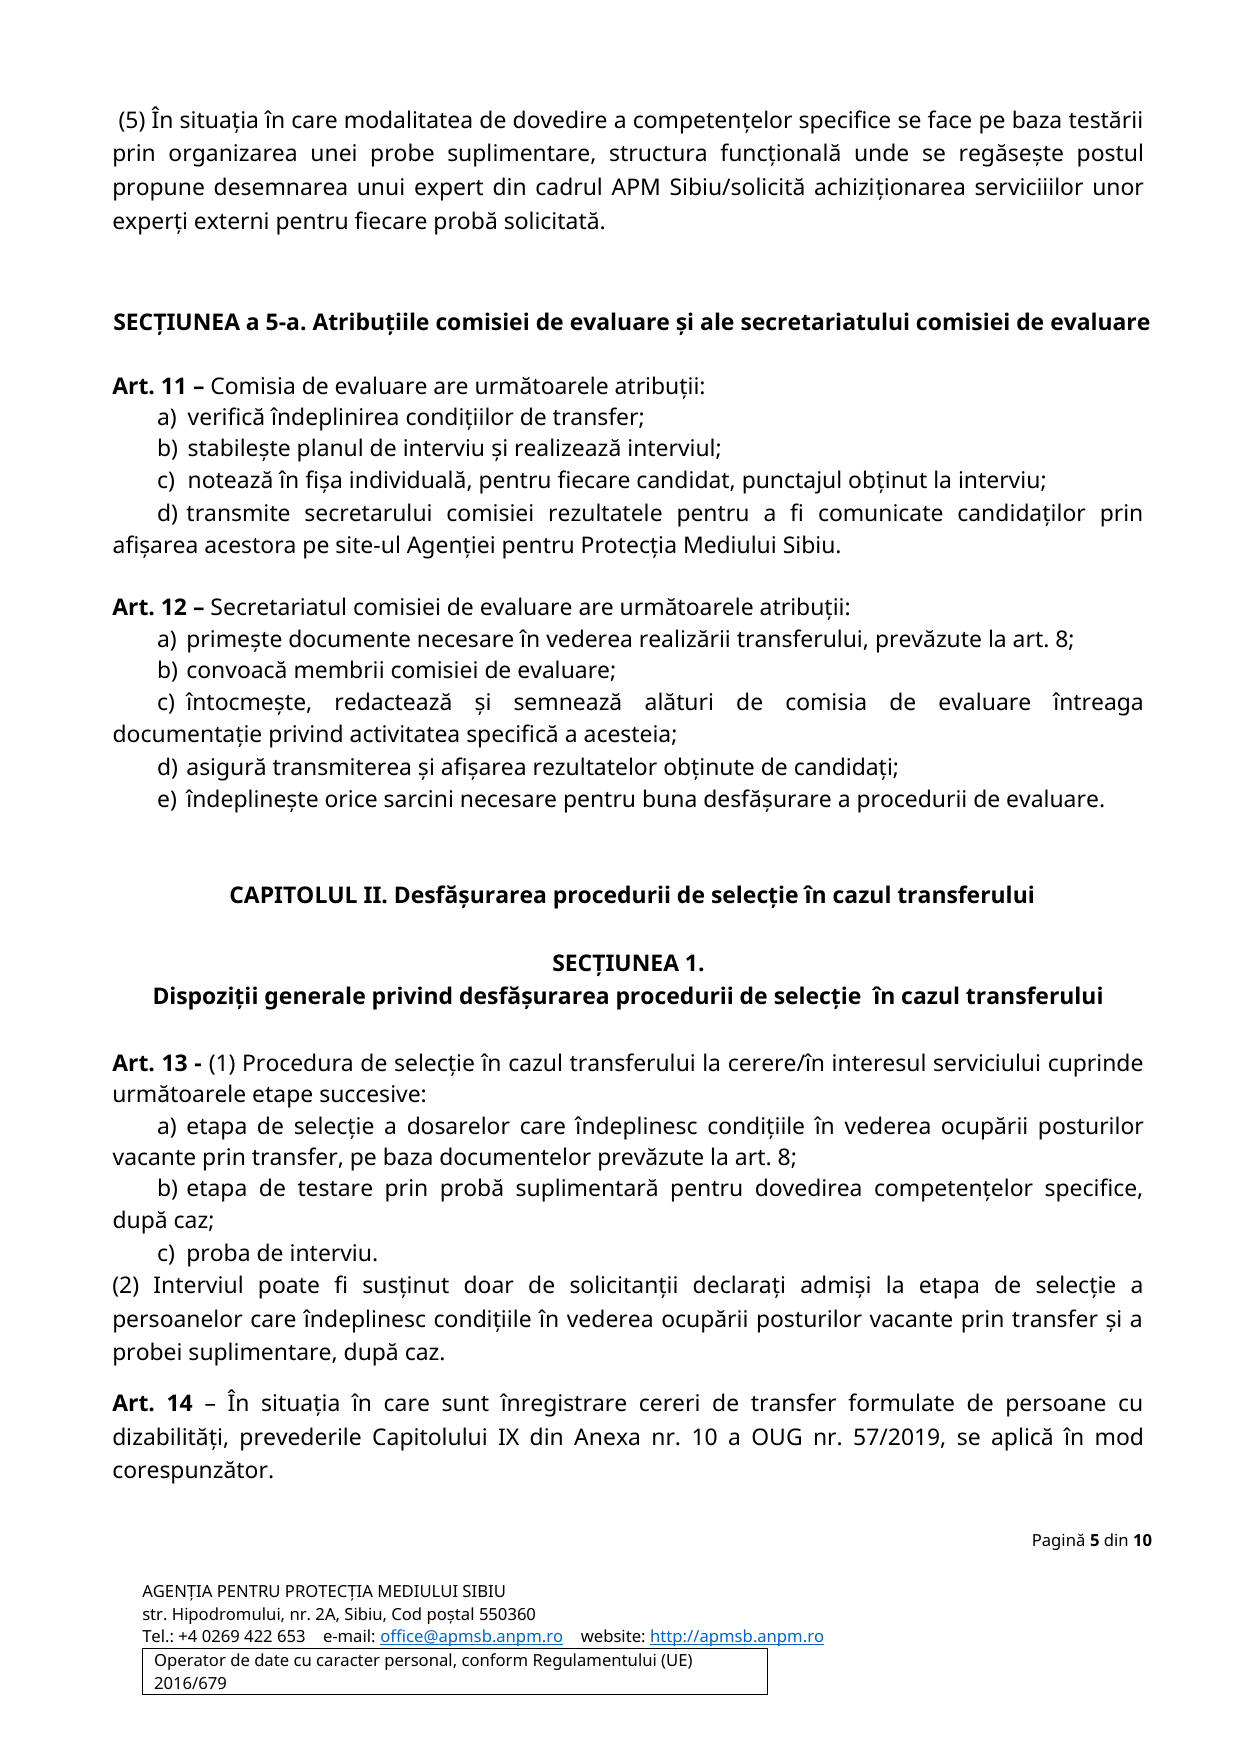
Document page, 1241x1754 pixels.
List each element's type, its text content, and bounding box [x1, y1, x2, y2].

text Art. 12 – Secretariatul comisiei de evaluare are următoarele atribuții: [112, 591, 1145, 623]
list asigură transmiterea și afișarea rezultatelor obținute de candidați; [112, 751, 1145, 782]
list îndeplinește orice sarcini necesare pentru buna desfășurare a procedurii de evaluare. [112, 783, 1145, 814]
text Dispoziții generale privind desfășurarea procedurii de selecție în cazul transferului [112, 980, 1144, 1011]
list convoacă membrii comisiei de evaluare; [112, 654, 1145, 685]
list stabilește planul de interviu şi realizează interviul; [157, 432, 1145, 463]
text Art. 13 - (1) Procedura de selecție în cazul transferului la cerere/în interesul serviciului cuprinde următoarele etape succesive: [112, 1047, 1145, 1109]
list transmite secretarului comisiei rezultatele pentru a fi comunicate candidaților prin afișarea acestora pe site-ul Agenției pentru Protecția Mediului Sibiu. [112, 497, 1145, 560]
text Art. 14 – În situația în care sunt înregistrare cereri de transfer formulate de persoane cu dizabilități, prevederile Capitolului IX din Anexa nr. 10 a OUG nr. 57/2019, se aplică în mod corespunzător. [112, 1387, 1145, 1486]
text (5) În situația în care modalitatea de dovedire a competenţelor specifice se face pe baza testării prin organizarea unei probe suplimentare, structura funcțională unde se regăsește postul propune desemnarea unui expert din cadrul APM Sibiu/solicită achiziţionarea serviciiilor unor experţi externi pentru fiecare probă solicitată. [112, 103, 1145, 236]
list verifică îndeplinirea condițiilor de transfer; [157, 401, 1145, 432]
list notează în fişa individuală, pentru fiecare candidat, punctajul obţinut la interviu; [157, 464, 1145, 496]
list proba de interviu. [112, 1237, 1145, 1268]
list etapa de testare prin probă suplimentară pentru dovedirea competențelor specifice, după caz; [112, 1172, 1145, 1236]
text SECȚIUNEA a 5-a. Atribuțiile comisiei de evaluare și ale secretariatului comisiei de evaluare [112, 306, 1152, 337]
text SECȚIUNEA 1. [112, 947, 1144, 978]
text (2) Interviul poate fi susținut doar de solicitanții declarați admiși la etapa de selecție a persoanelor care îndeplinesc condițiile în vederea ocupării posturilor vacante prin transfer și a probei suplimentare, după caz. [112, 1269, 1145, 1368]
text Art. 11 – Comisia de evaluare are următoarele atribuții: [112, 369, 1145, 401]
list întocmește, redactează și semnează alături de comisia de evaluare întreaga documentație privind activitatea specifică a acesteia; [112, 686, 1145, 749]
list etapa de selecție a dosarelor care îndeplinesc condițiile în vederea ocupării posturilor vacante prin transfer, pe baza documentelor prevăzute la art. 8; [112, 1109, 1145, 1172]
list primește documente necesare în vederea realizării transferului, prevăzute la art. 8; [112, 623, 1145, 654]
text CAPITOLUL II. Desfășurarea procedurii de selecție în cazul transferului [112, 879, 1152, 910]
